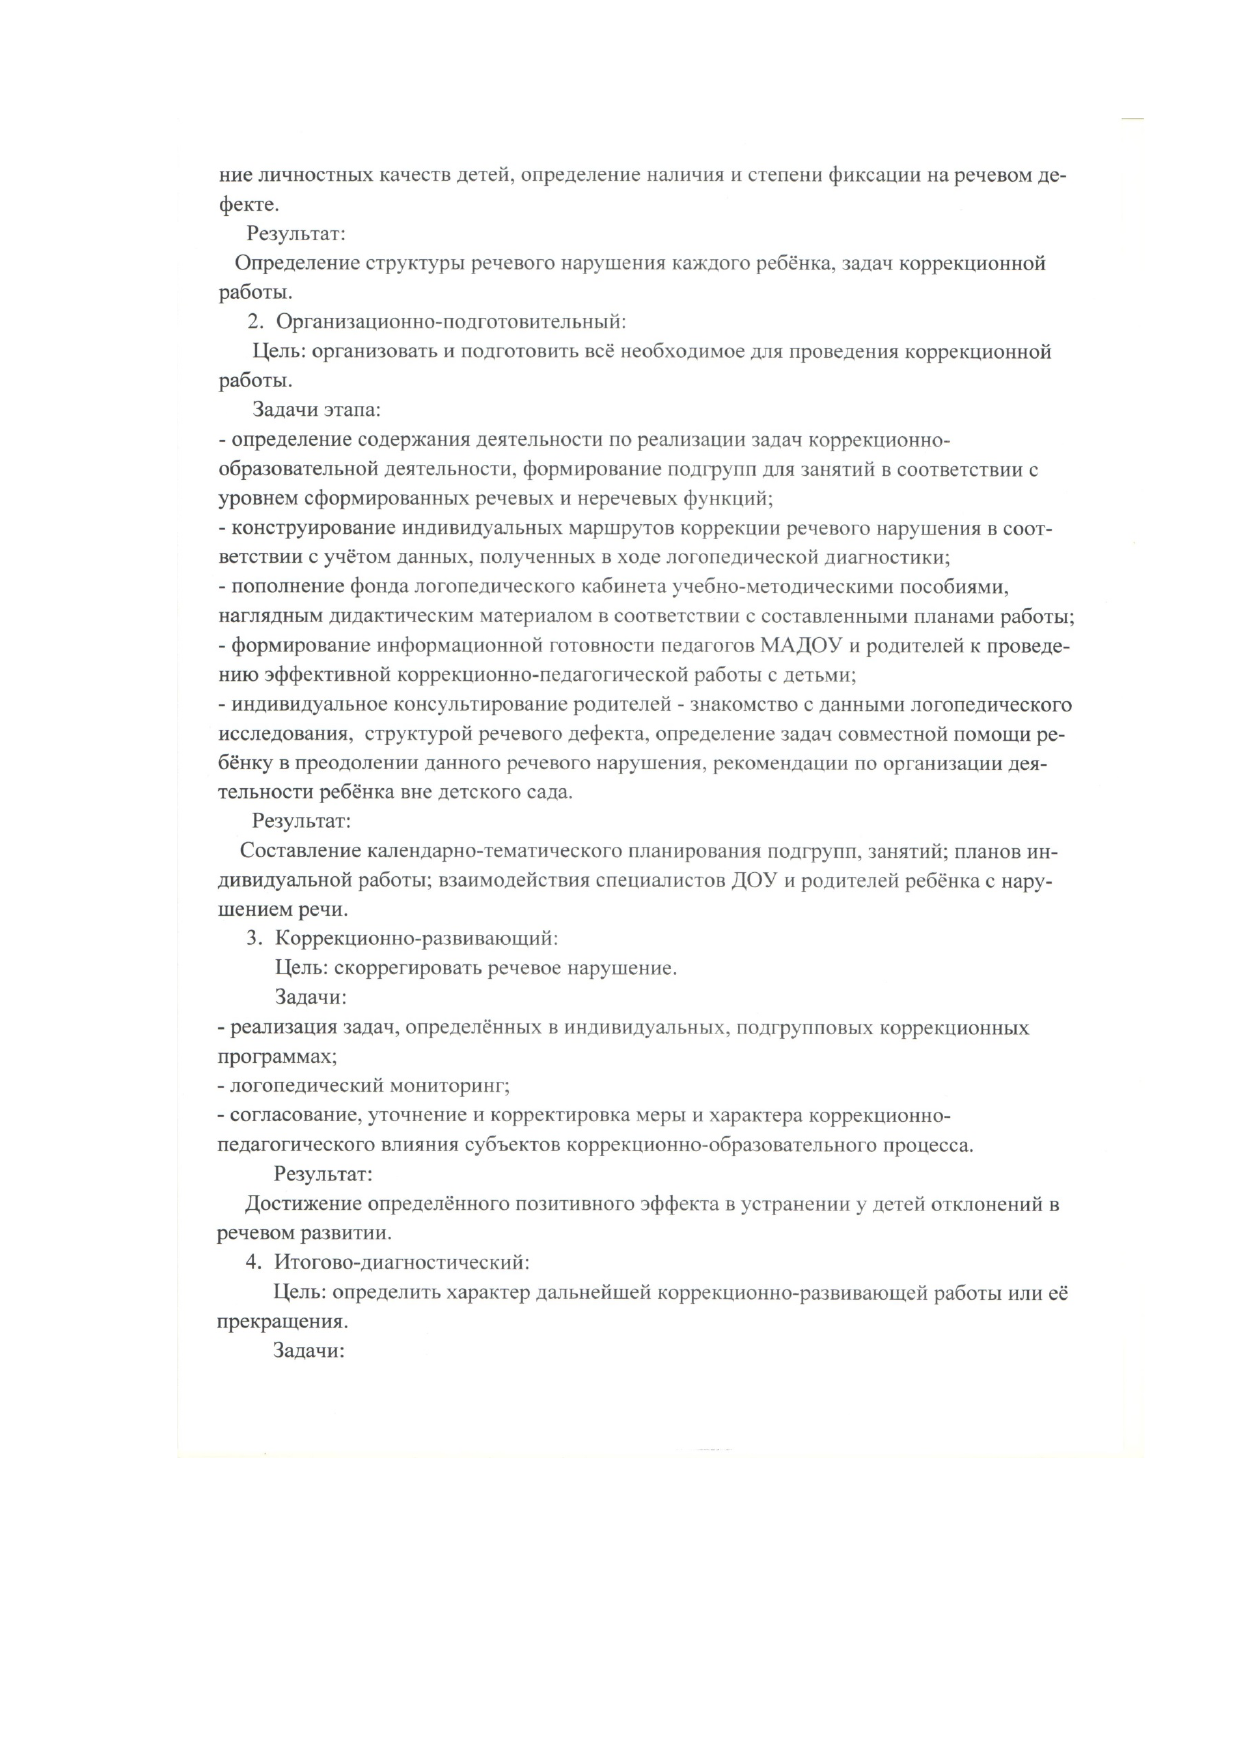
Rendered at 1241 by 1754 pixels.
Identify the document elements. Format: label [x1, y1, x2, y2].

picture [177, 118, 1152, 1458]
